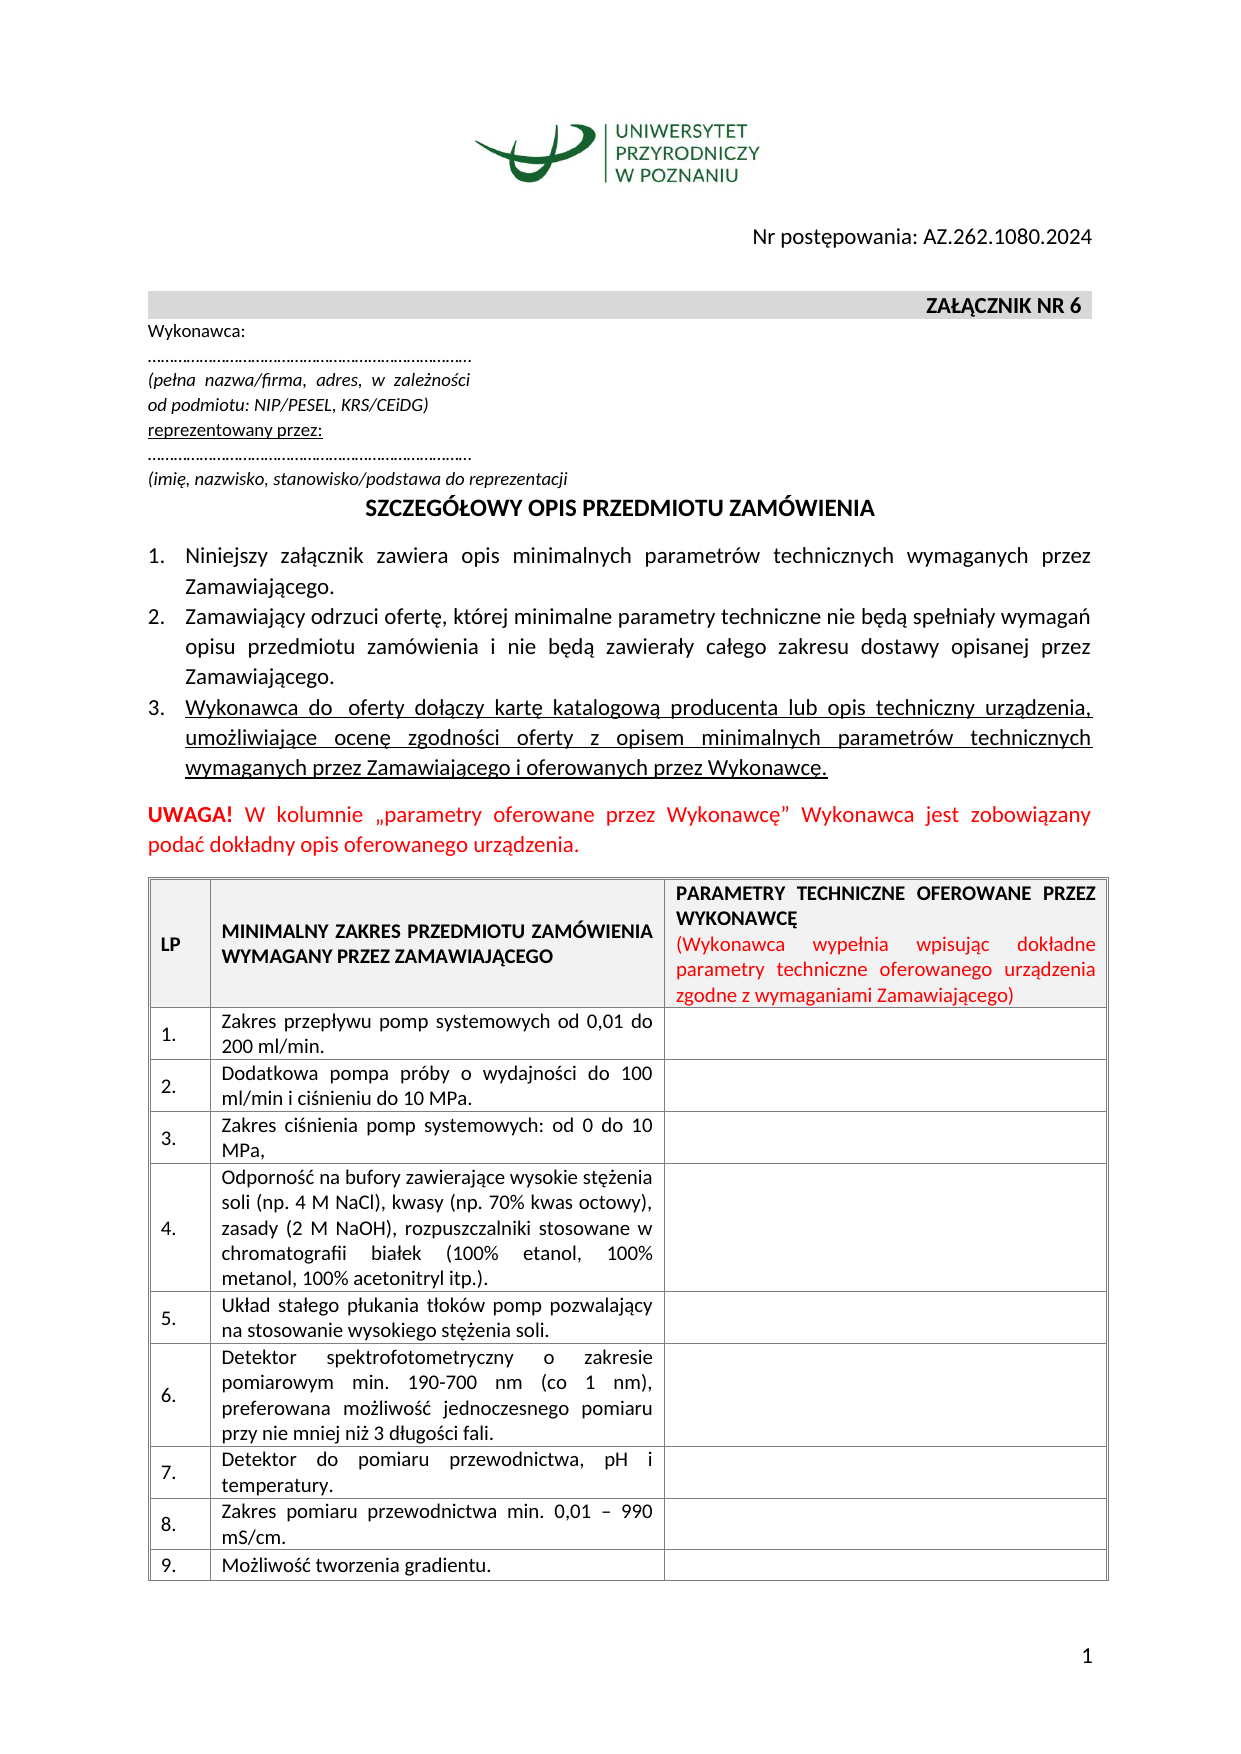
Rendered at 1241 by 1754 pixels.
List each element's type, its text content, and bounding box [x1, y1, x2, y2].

table_cell [151, 1008, 210, 1059]
table_cell [665, 1344, 1106, 1446]
table_cell Zakres przepływu pomp systemowych od 0,01 do 200 ml/min. [211, 1008, 664, 1059]
text Wykonawca: [148, 319, 472, 342]
table_cell [665, 1008, 1106, 1059]
table_cell [151, 1112, 210, 1163]
table_cell Detektor do pomiaru przewodnictwa, pH i temperatury. [211, 1447, 664, 1497]
text ………………………………………………………………… [148, 344, 472, 367]
table_cell Zakres pomiaru przewodnictwa min. 0,01 – 990 mS/cm. [211, 1499, 664, 1549]
text reprezentowany przez: [148, 418, 1092, 441]
table_header ZAŁĄCZNIK NR 6 [148, 291, 1092, 319]
table_cell [151, 1164, 210, 1291]
table_header LP [151, 880, 210, 1007]
text (imię, nazwisko, stanowisko/podstawa do reprezentacji [148, 467, 1092, 490]
picture [452, 87, 788, 222]
table_cell [665, 1447, 1106, 1497]
table_cell Dodatkowa pompa próby o wydajności do 100 ml/min i ciśnieniu do 10 MPa. [211, 1060, 664, 1111]
table_cell [665, 1499, 1106, 1549]
table_cell Możliwość tworzenia gradientu. [211, 1550, 664, 1580]
list Zamawiający odrzuci ofertę, której minimalne parametry techniczne nie będą spełniały wymagań opisu przedmiotu zamówienia i nie będą zawierały całego zakresu dostawy opisanej przez Zamawiającego. [148, 602, 1092, 690]
table_cell [665, 1060, 1106, 1111]
table_cell 9. [151, 1550, 210, 1580]
table_cell 7. [151, 1447, 210, 1497]
table_cell [665, 1550, 1106, 1580]
text UWAGA! W kolumnie „parametry oferowane przez Wykonawcę” Wykonawca jest zobowiązany podać dokładny opis oferowanego urządzenia. [148, 800, 1092, 858]
table_cell Układ stałego płukania tłoków pomp pozwalający na stosowanie wysokiego stężenia soli. [211, 1292, 664, 1343]
list Wykonawca do oferty dołączy kartę katalogową producenta lub opis techniczny urządzenia, umożliwiające ocenę zgodności oferty z opisem minimalnych parametrów technicznych wymaganych przez Zamawiającego i oferowanych przez Wykonawcę. [148, 693, 1092, 781]
table_header MINIMALNY ZAKRES PRZEDMIOTU ZAMÓWIENIA WYMAGANY PRZEZ ZAMAWIAJĄCEGO [211, 880, 664, 1007]
table_cell 8. [151, 1499, 210, 1549]
table_cell Zakres ciśnienia pomp systemowych: od 0 do 10 MPa, [211, 1112, 664, 1163]
table_cell [151, 1292, 210, 1343]
text (pełna nazwa/firma, adres, w zależności od podmiotu: NIP/PESEL, KRS/CEiDG) [148, 368, 472, 416]
table_cell [665, 1112, 1106, 1163]
table_cell Odporność na bufory zawierające wysokie stężenia soli (np. 4 M NaCl), kwasy (np. 70% kwas octowy), zasady (2 M NaOH), rozpuszczalniki stosowane w chromatografii białek (100% etanol, 100% metanol, 100% acetonitryl itp.). [211, 1164, 664, 1291]
table_cell [665, 1164, 1106, 1291]
table_cell [151, 1344, 210, 1446]
table_cell [665, 1292, 1106, 1343]
list Niniejszy załącznik zawiera opis minimalnych parametrów technicznych wymaganych przez Zamawiającego. [148, 542, 1092, 600]
table_cell [151, 1060, 210, 1111]
text SZCZEGÓŁOWY OPIS PRZEDMIOTU ZAMÓWIENIA [148, 492, 1092, 522]
text ………………………………………………………………… [148, 443, 472, 466]
table_header PARAMETRY TECHNICZNE OFEROWANE PRZEZ WYKONAWCĘ (Wykonawca wypełnia wpisując dokładne parametry techniczne oferowanego urządzenia zgodne z wymaganiami Zamawiającego) [665, 880, 1106, 1007]
table_cell Detektor spektrofotometryczny o zakresie pomiarowym min. 190-700 nm (co 1 nm), preferowana możliwość jednoczesnego pomiaru przy nie mniej niż 3 długości fali. [211, 1344, 664, 1446]
